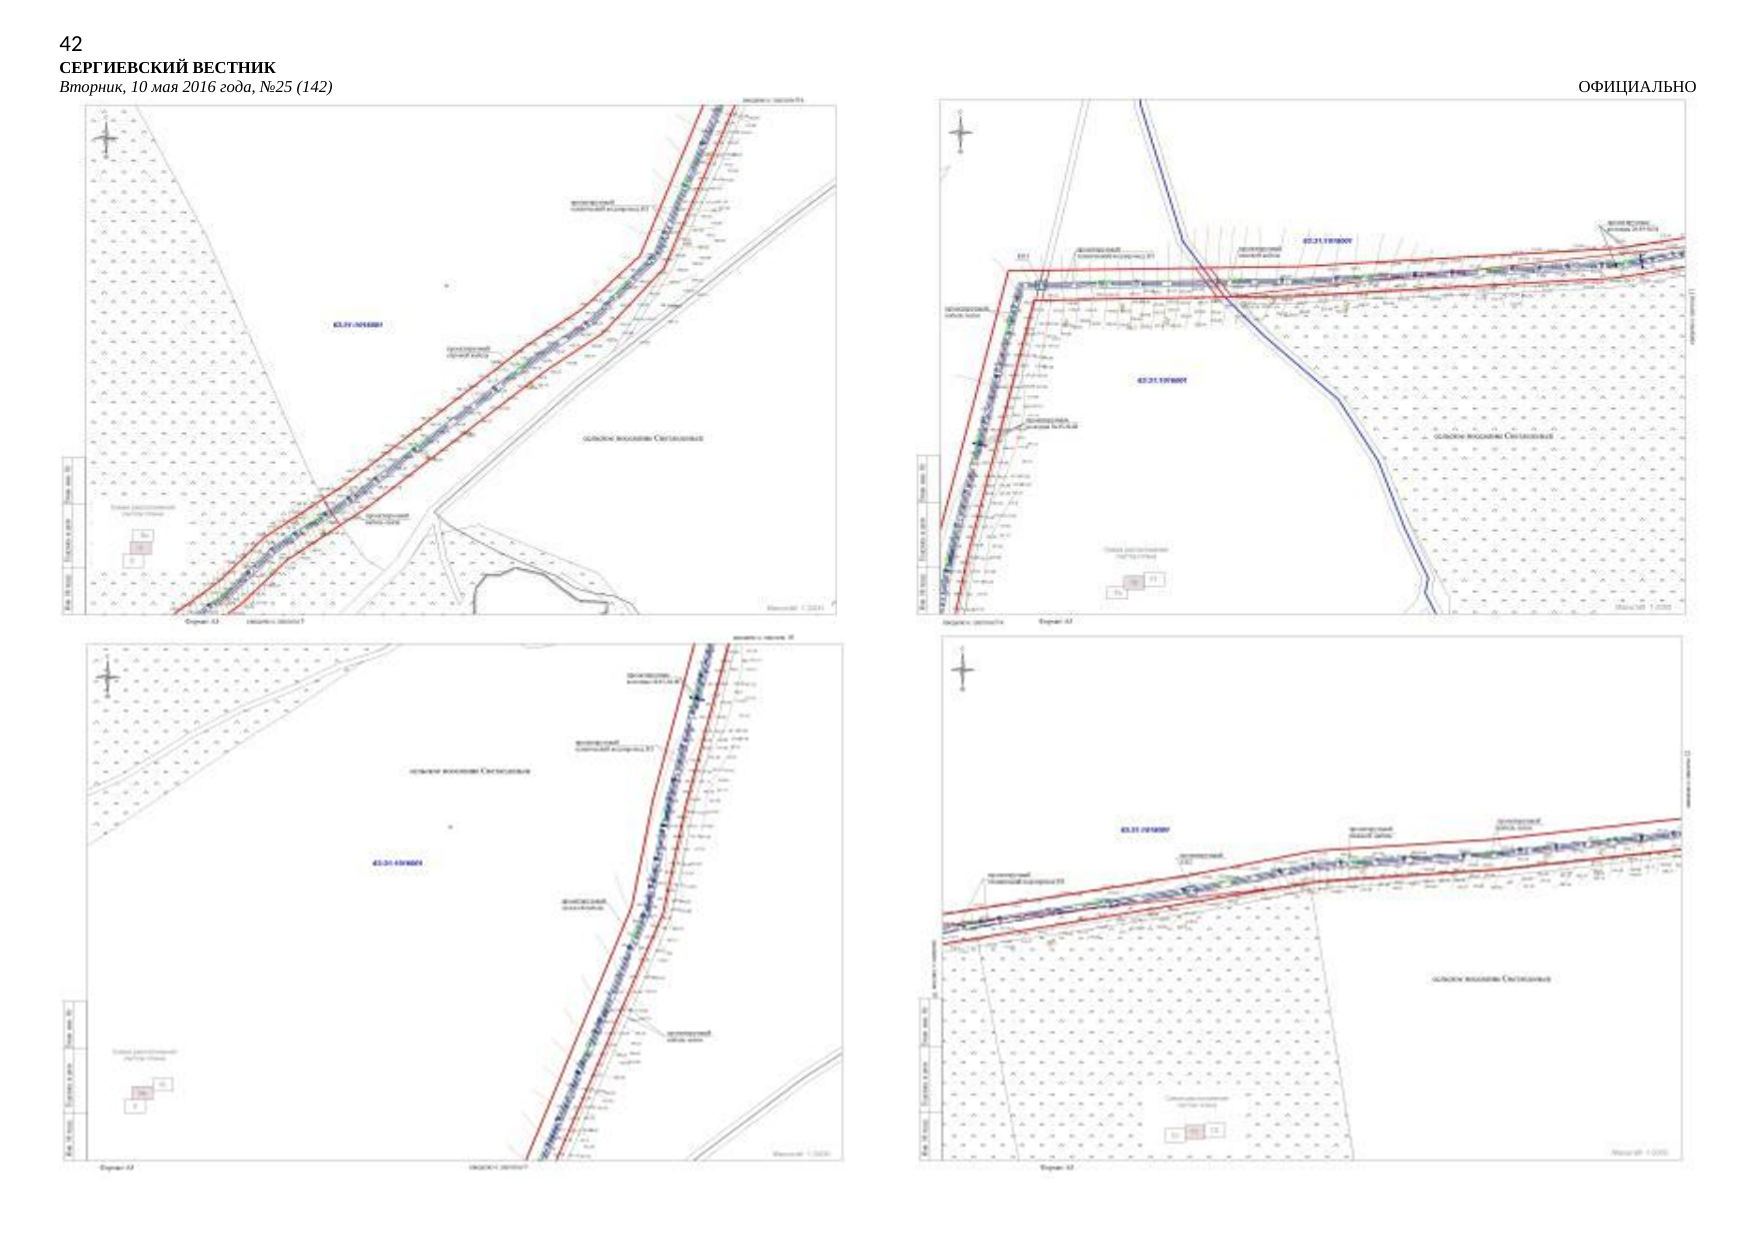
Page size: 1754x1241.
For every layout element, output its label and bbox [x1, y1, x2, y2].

picture [915, 96, 1703, 1179]
picture [59, 96, 846, 1179]
